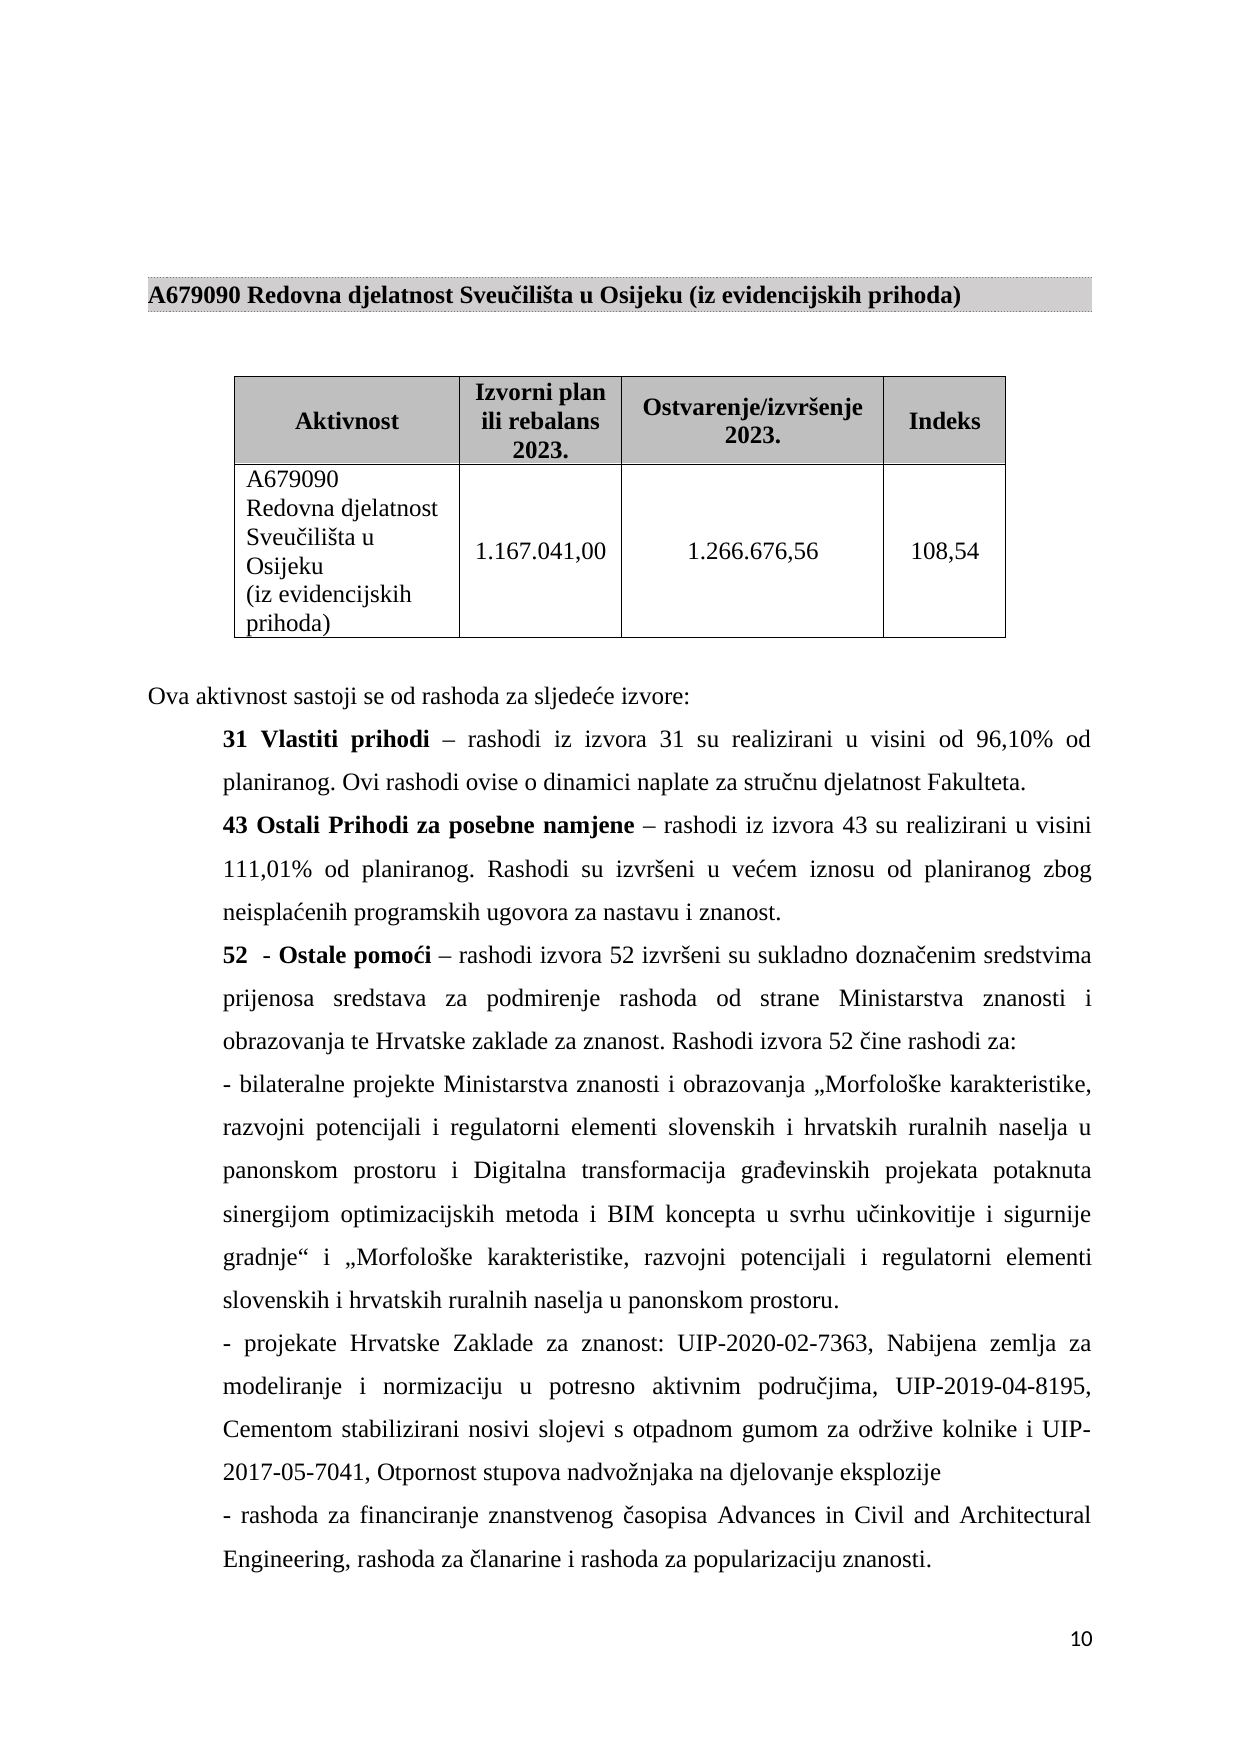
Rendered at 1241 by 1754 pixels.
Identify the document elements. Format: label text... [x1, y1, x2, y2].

list 31 Vlastiti prihodi – rashodi iz izvora 31 su realizirani u visini od 96,10% od planiranog. Ovi rashodi ovise o dinamici naplate za stručnu djelatnost Fakulteta. [223, 724, 1092, 796]
table_cell A679090 Redovna djelatnost Sveučilišta u Osijeku (iz evidencijskih prihoda) [235, 465, 459, 637]
list 52 - Ostale pomoći – rashodi izvora 52 izvršeni su sukladno doznačenim sredstvima prijenosa sredstava za podmirenje rashoda od strane Ministarstva znanosti i obrazovanja te Hrvatske zaklade za znanost. Rashodi izvora 52 čine rashodi za: [223, 940, 1092, 1055]
table_header Indeks [884, 377, 1005, 463]
list - projekate Hrvatske Zaklade za znanost: UIP-2020-02-7363, Nabijena zemlja za modeliranje i normizaciju u potresno aktivnim područjima, UIP-2019-04-8195, Cementom stabilizirani nosivi slojevi s otpadnom gumom za održive kolnike i UIP-2017-05-7041, Otpornost stupova nadvožnjaka na djelovanje eksplozije [223, 1328, 1092, 1486]
list 43 Ostali Prihodi za posebne namjene – rashodi iz izvora 43 su realizirani u visini 111,01% od planiranog. Rashodi su izvršeni u većem iznosu od planiranog zbog neisplaćenih programskih ugovora za nastavu i znanost. [223, 811, 1092, 926]
table_cell 1.167.041,00 [460, 465, 621, 637]
table_header Aktivnost [235, 377, 459, 463]
table_cell 108,54 [884, 465, 1005, 637]
list - rashoda za financiranje znanstvenog časopisa Advances in Civil and Architectural Engineering, rashoda za članarine i rashoda za popularizaciju znanosti. [223, 1501, 1092, 1572]
table_header Izvorni plan ili rebalans 2023. [460, 377, 621, 463]
text Ova aktivnost sastoji se od rashoda za sljedeće izvore: [148, 681, 1092, 710]
text A679090 Redovna djelatnost Sveučilišta u Osijeku (iz evidencijskih prihoda) [148, 277, 1092, 312]
list - bilateralne projekte Ministarstva znanosti i obrazovanja „Morfološke karakteristike, razvojni potencijali i regulatorni elementi slovenskih i hrvatskih ruralnih naselja u panonskom prostoru i Digitalna transformacija građevinskih projekata potaknuta sinergijom optimizacijskih metoda i BIM koncepta u svrhu učinkovitije i sigurnije gradnje“ i „Morfološke karakteristike, razvojni potencijali i regulatorni elementi slovenskih i hrvatskih ruralnih naselja u panonskom prostoru. [223, 1069, 1092, 1314]
table_header Ostvarenje/izvršenje 2023. [622, 377, 883, 463]
table_cell 1.266.676,56 [622, 465, 883, 637]
